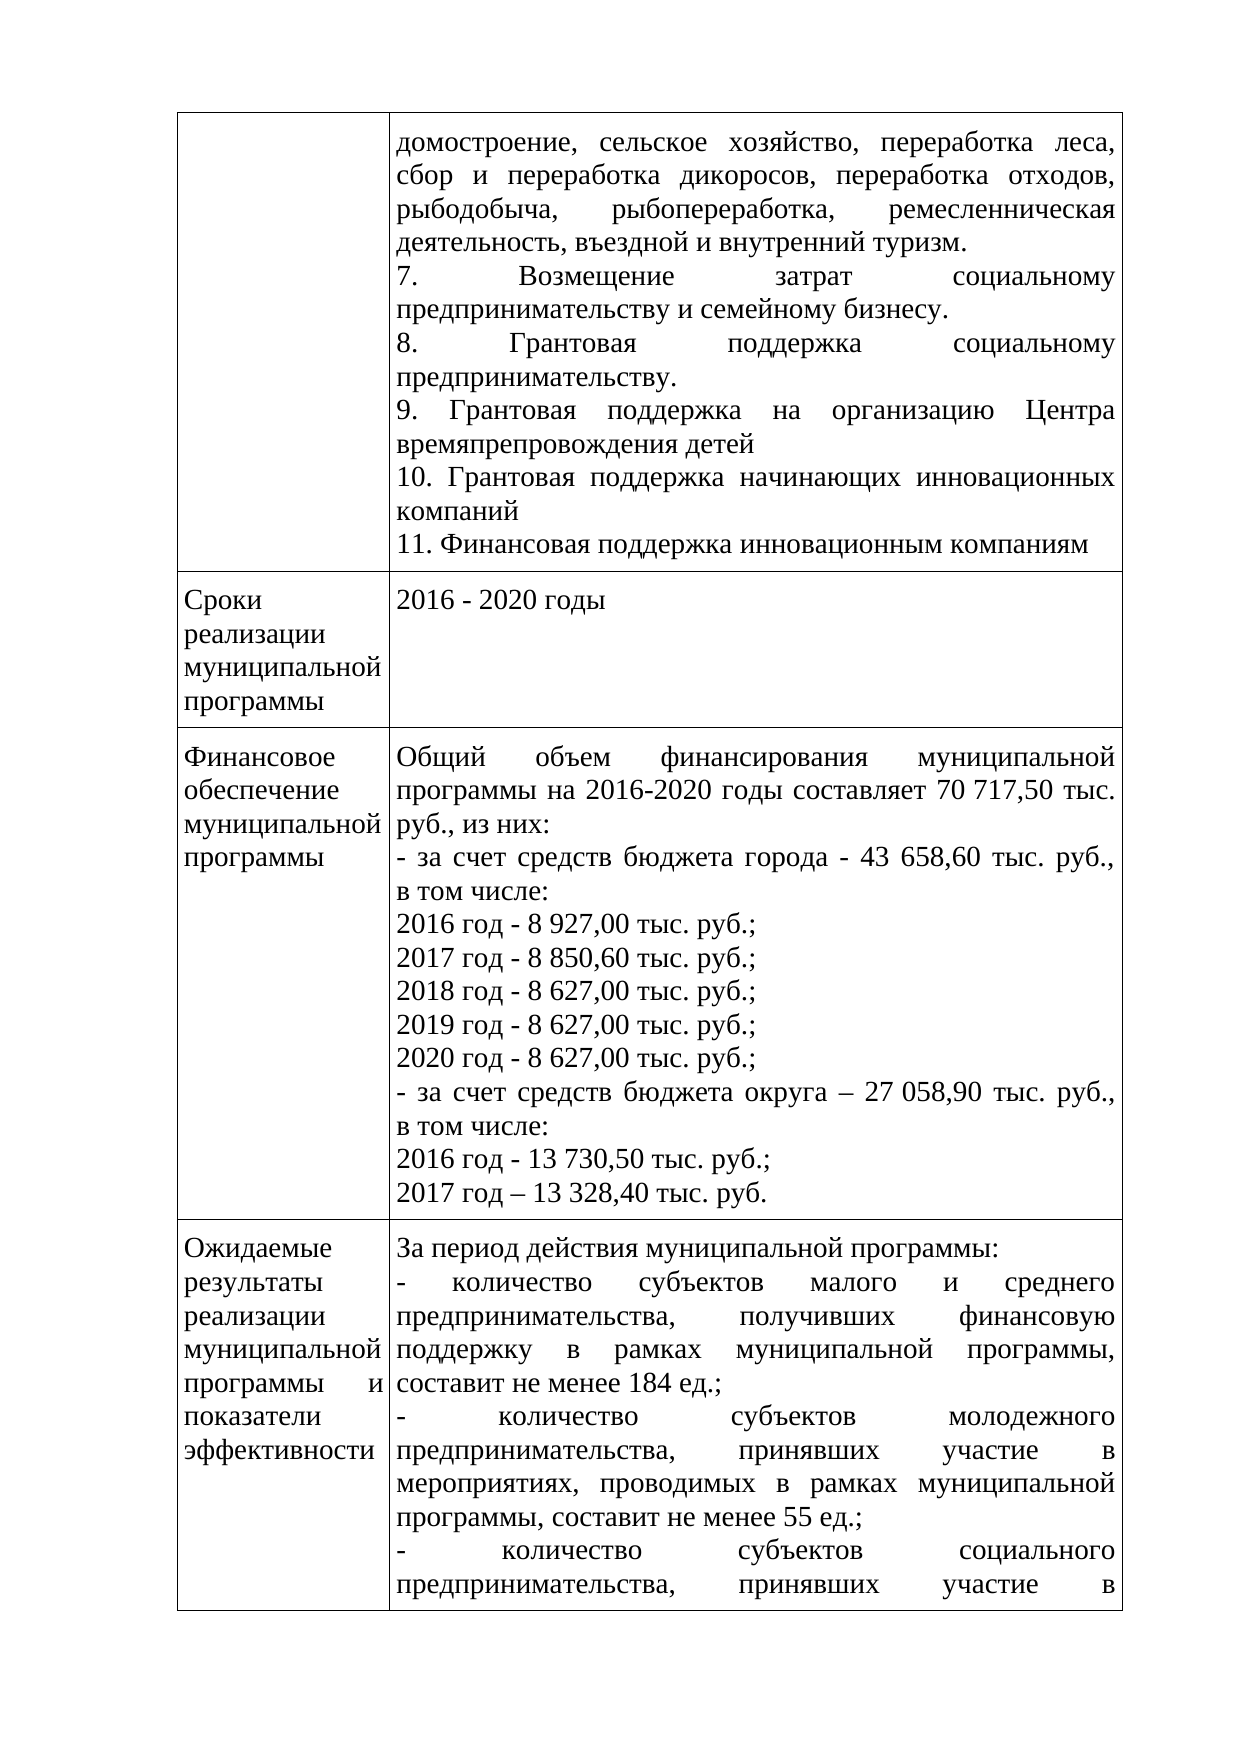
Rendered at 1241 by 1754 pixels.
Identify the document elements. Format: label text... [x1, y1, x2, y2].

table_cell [178, 1220, 389, 1610]
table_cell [390, 113, 1122, 571]
table_cell Общий объем финансирования муниципальной программы на 2016-2020 годы составляет 70 717,50 тыс. руб., из них: - за счет средств бюджета города - 43 658,60 тыс. руб., в том числе: 2016 год - 8 927,00 тыс. руб.; 2017 год - 8 850,60 тыс. руб.; 2018 год - 8 627,00 тыс. руб.; 2019 год - 8 627,00 тыс. руб.; 2020 год - 8 627,00 тыс. руб.; - за счет средств бюджета округа – 27 058,90 тыс. руб., в том числе: 2016 год - 13 730,50 тыс. руб.; 2017 год – 13 328,40 тыс. руб. [390, 728, 1122, 1219]
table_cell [390, 1220, 1122, 1610]
table_cell 2016 - 2020 годы [390, 572, 1122, 727]
table_cell Финансовое обеспечение муниципальной программы [178, 728, 389, 1219]
table_cell Сроки реализации муниципальной программы [178, 572, 389, 727]
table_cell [178, 113, 389, 571]
